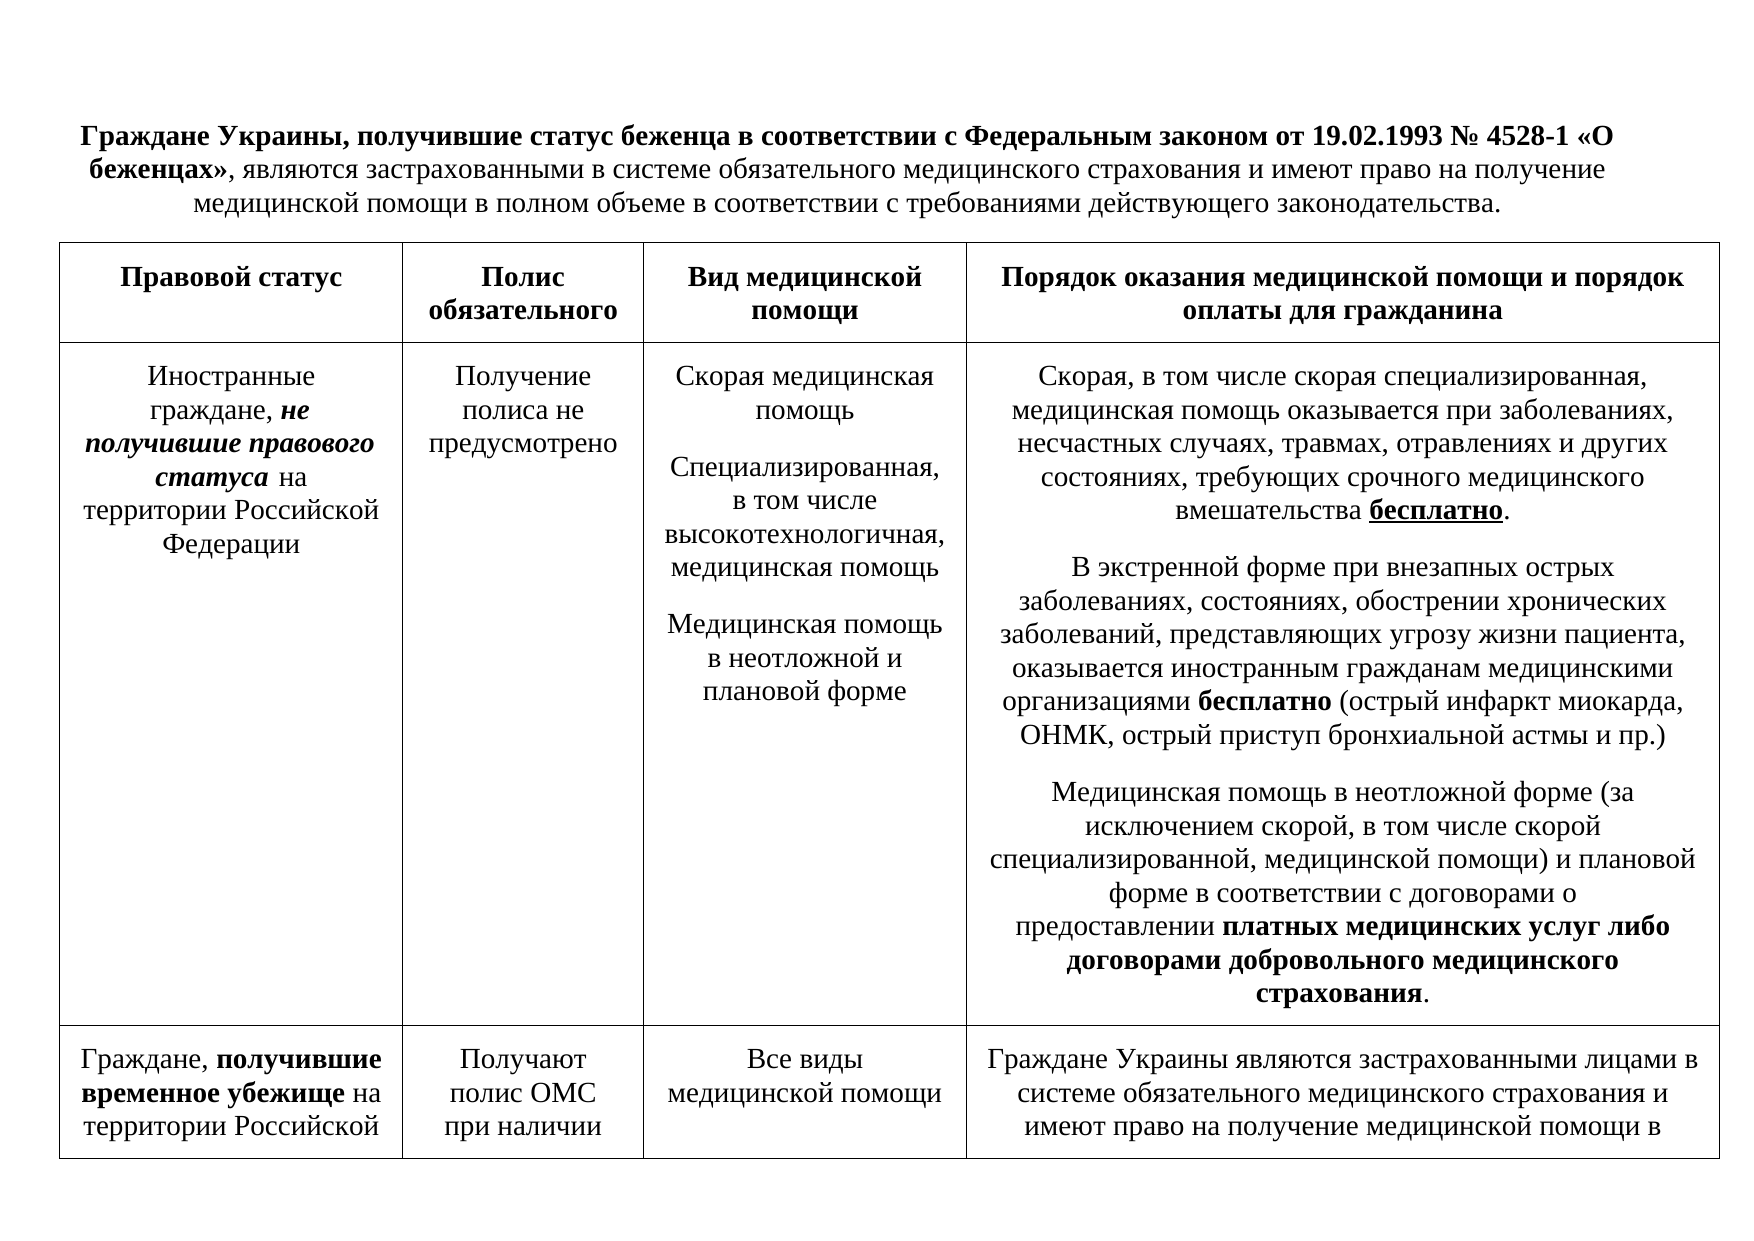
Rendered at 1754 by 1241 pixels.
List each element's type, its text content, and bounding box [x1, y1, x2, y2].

table_header Правовой статус [60, 243, 402, 342]
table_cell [60, 1026, 402, 1157]
text Граждане Украины, получившие статус беженца в соответствии с Федеральным законом от 19.02.1993 № 4528-1 «О беженцах», являются застрахованными в системе обязательного медицинского страхования и имеют право на получение медицинской помощи в полном объеме в соответствии с требованиями действующего законодательства. [59, 118, 1636, 219]
table_cell Иностранные граждане, не получившие правового статуса на территории Российской Федерации [60, 343, 402, 1024]
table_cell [967, 1026, 1719, 1157]
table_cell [403, 1026, 643, 1157]
table_cell Получение полиса не предусмотрено [403, 343, 643, 1024]
table_cell Скорая медицинская помощь Специализированная, в том числе высокотехнологичная, медицинская помощь Медицинская помощь в неотложной и плановой форме [644, 343, 966, 1024]
table_header Вид медицинской помощи [644, 243, 966, 342]
table_header Полис обязательного [403, 243, 643, 342]
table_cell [644, 1026, 966, 1157]
table_cell Скорая, в том числе скорая специализированная, медицинская помощь оказывается при заболеваниях, несчастных случаях, травмах, отравлениях и других состояниях, требующих срочного медицинского вмешательства бесплатно. В экстренной форме при внезапных острых заболеваниях, состояниях, обострении хронических заболеваний, представляющих угрозу жизни пациента, оказывается иностранным гражданам медицинскими организациями бесплатно (острый инфаркт миокарда, ОНМК, острый приступ бронхиальной астмы и пр.) Медицинская помощь в неотложной форме (за исключением скорой, в том числе скорой специализированной, медицинской помощи) и плановой форме в соответствии с договорами о предоставлении платных медицинских услуг либо договорами добровольного медицинского страхования. [967, 343, 1719, 1024]
table_header Порядок оказания медицинской помощи и порядок оплаты для гражданина [967, 243, 1719, 342]
